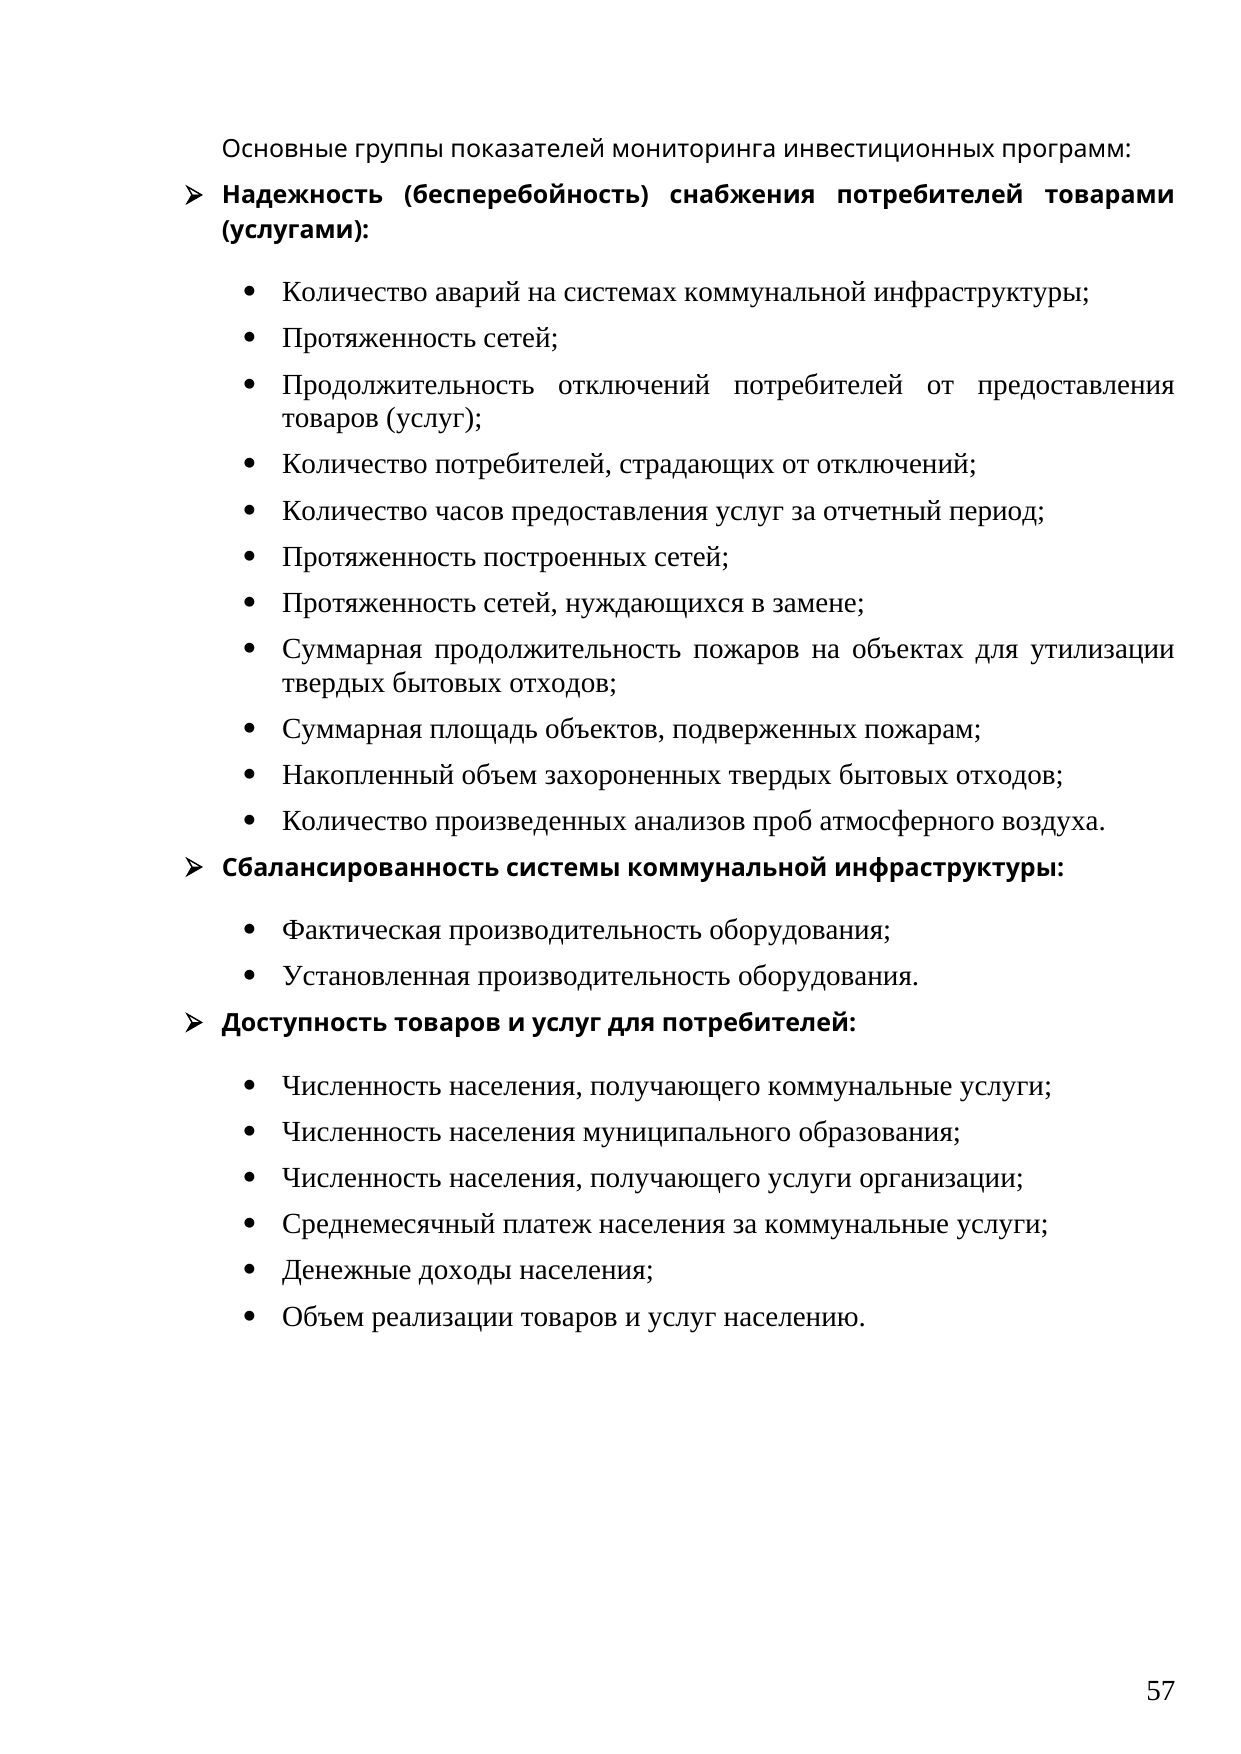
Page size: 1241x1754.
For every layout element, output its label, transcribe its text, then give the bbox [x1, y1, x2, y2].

list Количество потребителей, страдающих от отключений; [244, 446, 1175, 480]
list Накопленный объем захороненных твердых бытовых отходов; [244, 757, 1175, 791]
list Численность населения, получающего услуги организации; [244, 1160, 1175, 1194]
list Денежные доходы населения; [244, 1252, 1175, 1286]
list Количество часов предоставления услуг за отчетный период; [244, 493, 1175, 526]
list Сбалансированность системы коммунальной инфраструктуры: [184, 849, 1175, 883]
list Доступность товаров и услуг для потребителей: [184, 1005, 1175, 1039]
list Надежность (бесперебойность) снабжения потребителей товарами (услугами): [184, 177, 1175, 245]
list Продолжительность отключений потребителей от предоставления товаров (услуг); [244, 367, 1175, 434]
list Объем реализации товаров и услуг населению. [244, 1299, 1175, 1332]
list Протяженность сетей, нуждающихся в замене; [244, 585, 1175, 618]
list Количество произведенных анализов проб атмосферного воздуха. [244, 803, 1175, 837]
list Установленная производительность оборудования. [244, 958, 1175, 992]
list Протяженность построенных сетей; [244, 539, 1175, 572]
list Фактическая производительность оборудования; [244, 912, 1175, 946]
list Количество аварий на системах коммунальной инфраструктуры; [244, 274, 1175, 308]
list Численность населения муниципального образования; [244, 1114, 1175, 1148]
text Основные группы показателей мониторинга инвестиционных программ: [148, 131, 1175, 165]
list Протяженность сетей; [244, 321, 1175, 354]
list Численность населения, получающего коммунальные услуги; [244, 1068, 1175, 1102]
list Суммарная продолжительность пожаров на объектах для утилизации твердых бытовых отходов; [244, 631, 1175, 698]
list Среднемесячный платеж населения за коммунальные услуги; [244, 1206, 1175, 1240]
list Суммарная площадь объектов, подверженных пожарам; [244, 711, 1175, 744]
